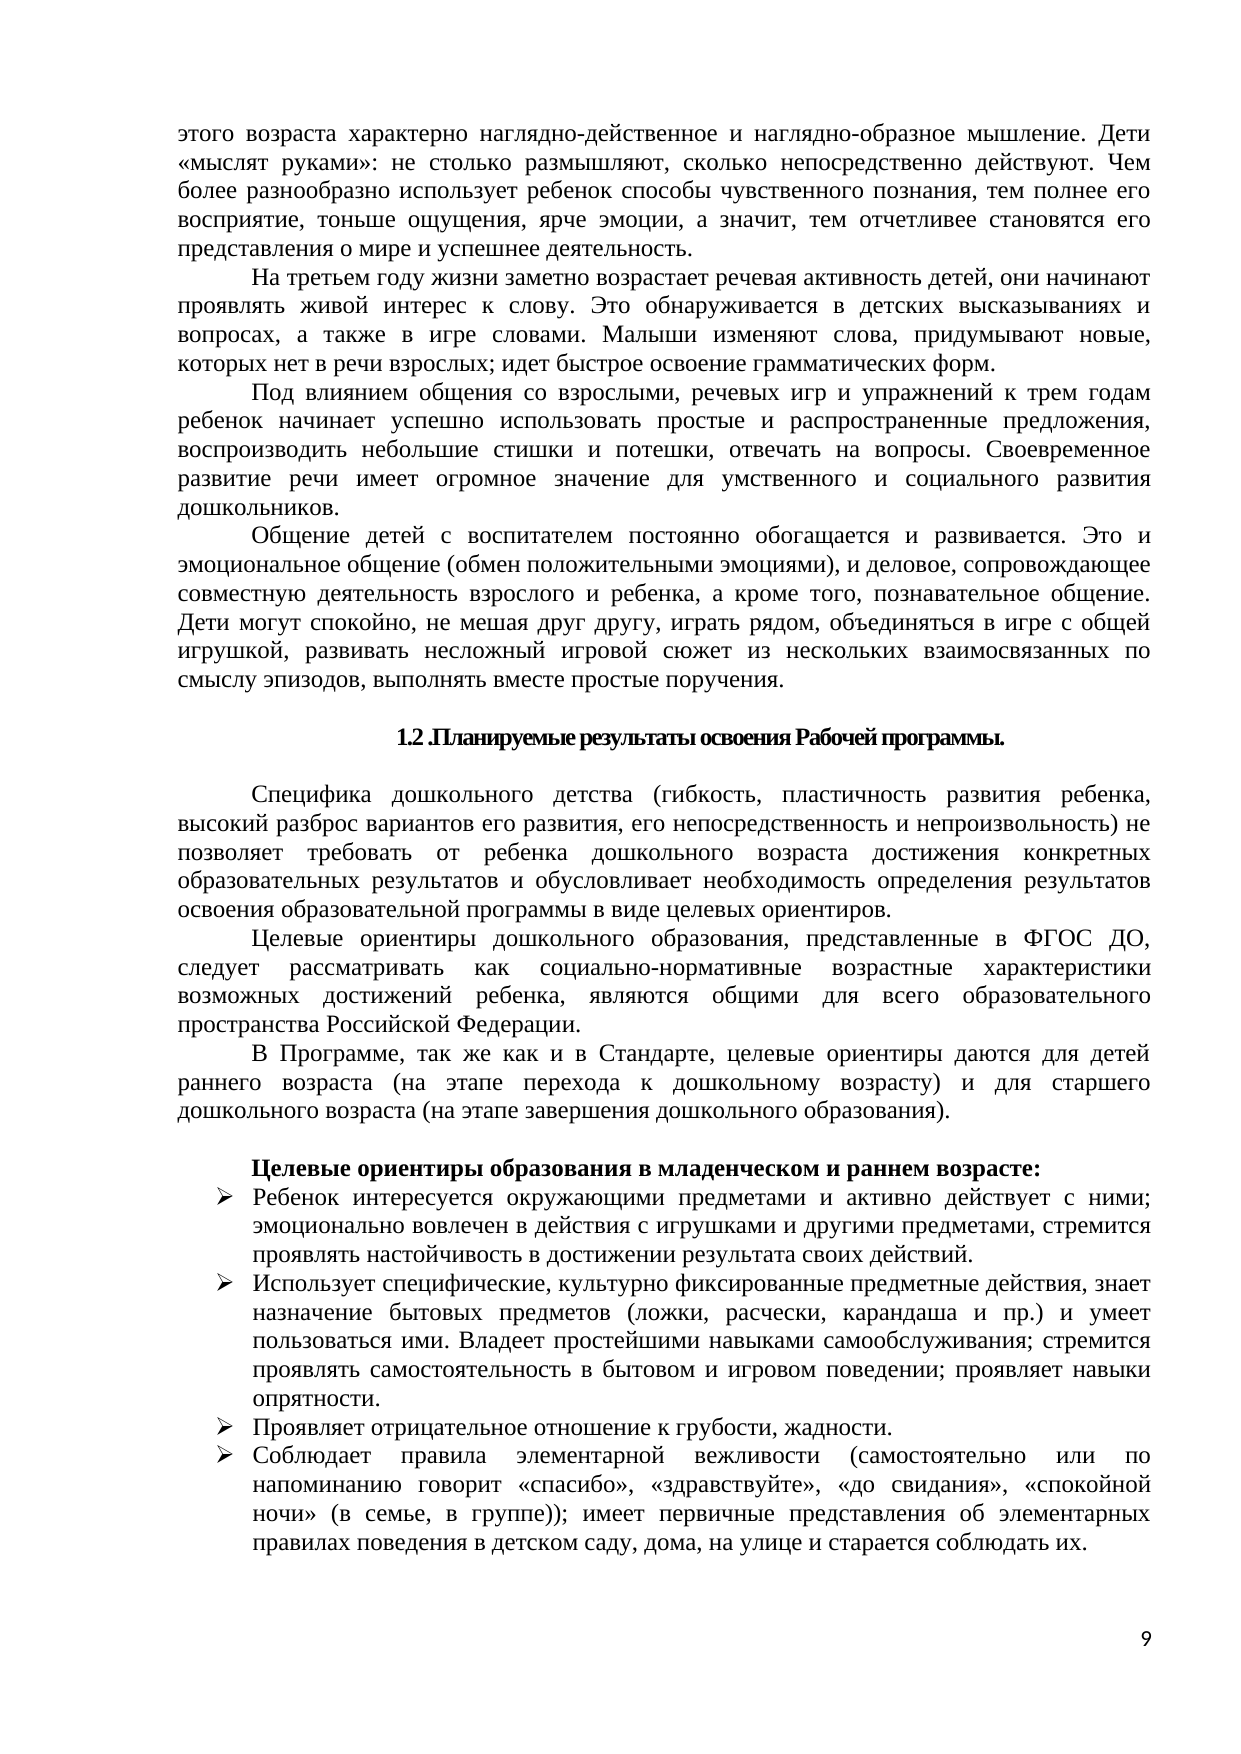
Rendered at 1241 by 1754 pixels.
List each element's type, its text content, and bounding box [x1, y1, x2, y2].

list Ребенок интересуется окружающими предметами и активно действует с ними; эмоционально вовлечен в действия с игрушками и другими предметами, стремится проявлять настойчивость в достижении результата своих действий. [215, 1182, 1152, 1268]
text Специфика дошкольного детства (гибкость, пластичность развития ребенка, высокий разброс вариантов его развития, его непосредственность и непроизвольность) не позволяет требовать от ребенка дошкольного возраста достижения конкретных образовательных результатов и обусловливает необходимость определения результатов освоения образовательной программы в виде целевых ориентиров. [177, 779, 1152, 923]
text В Программе, так же как и в Стандарте, целевые ориентиры даются для детей раннего возраста (на этапе перехода к дошкольному возрасту) и для старшего дошкольного возраста (на этапе завершения дошкольного образования). [177, 1038, 1152, 1124]
text 1.2 .Планируемые результаты освоения Рабочей программы. [177, 722, 1152, 751]
text Целевые ориентиры дошкольного образования, представленные в ФГОС ДО, следует рассматривать как социально-нормативные возрастные характеристики возможных достижений ребенка, являются общими для всего образовательного пространства Российской Федерации. [177, 923, 1152, 1038]
text Под влиянием общения со взрослыми, речевых игр и упражнений к трем годам ребенок начинает успешно использовать простые и распространенные предложения, воспроизводить небольшие стишки и потешки, отвечать на вопросы. Своевременное развитие речи имеет огромное значение для умственного и социального развития дошкольников. [177, 377, 1152, 521]
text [177, 118, 1152, 262]
text Целевые ориентиры образования в младенческом и раннем возрасте: [177, 1153, 1152, 1182]
text Общение детей с воспитателем постоянно обогащается и развивается. Это и эмоциональное общение (обмен положительными эмоциями), и деловое, сопровождающее совместную деятельность взрослого и ребенка, а кроме того, познавательное общение. Дети могут спокойно, не мешая друг другу, играть рядом, объединяться в игре с общей игрушкой, развивать несложный игровой сюжет из нескольких взаимосвязанных по смыслу эпизодов, выполнять вместе простые поручения. [177, 521, 1152, 693]
text На третьем году жизни заметно возрастает речевая активность детей, они начинают проявлять живой интерес к слову. Это обнаруживается в детских высказываниях и вопросах, а также в игре словами. Малыши изменяют слова, придумывают новые, которых нет в речи взрослых; идет быстрое освоение грамматических форм. [177, 262, 1152, 377]
list Использует специфические, культурно фиксированные предметные действия, знает назначение бытовых предметов (ложки, расчески, карандаша и пр.) и умеет пользоваться ими. Владеет простейшими навыками самообслуживания; стремится проявлять самостоятельность в бытовом и игровом поведении; проявляет навыки опрятности. [215, 1268, 1152, 1412]
list Проявляет отрицательное отношение к грубости, жадности. [215, 1412, 1152, 1441]
list Соблюдает правила элементарной вежливости (самостоятельно или по напоминанию говорит «спасибо», «здравствуйте», «до свидания», «спокойной ночи» (в семье, в группе)); имеет первичные представления об элементарных правилах поведения в детском саду, дома, на улице и старается соблюдать их. [215, 1441, 1152, 1556]
